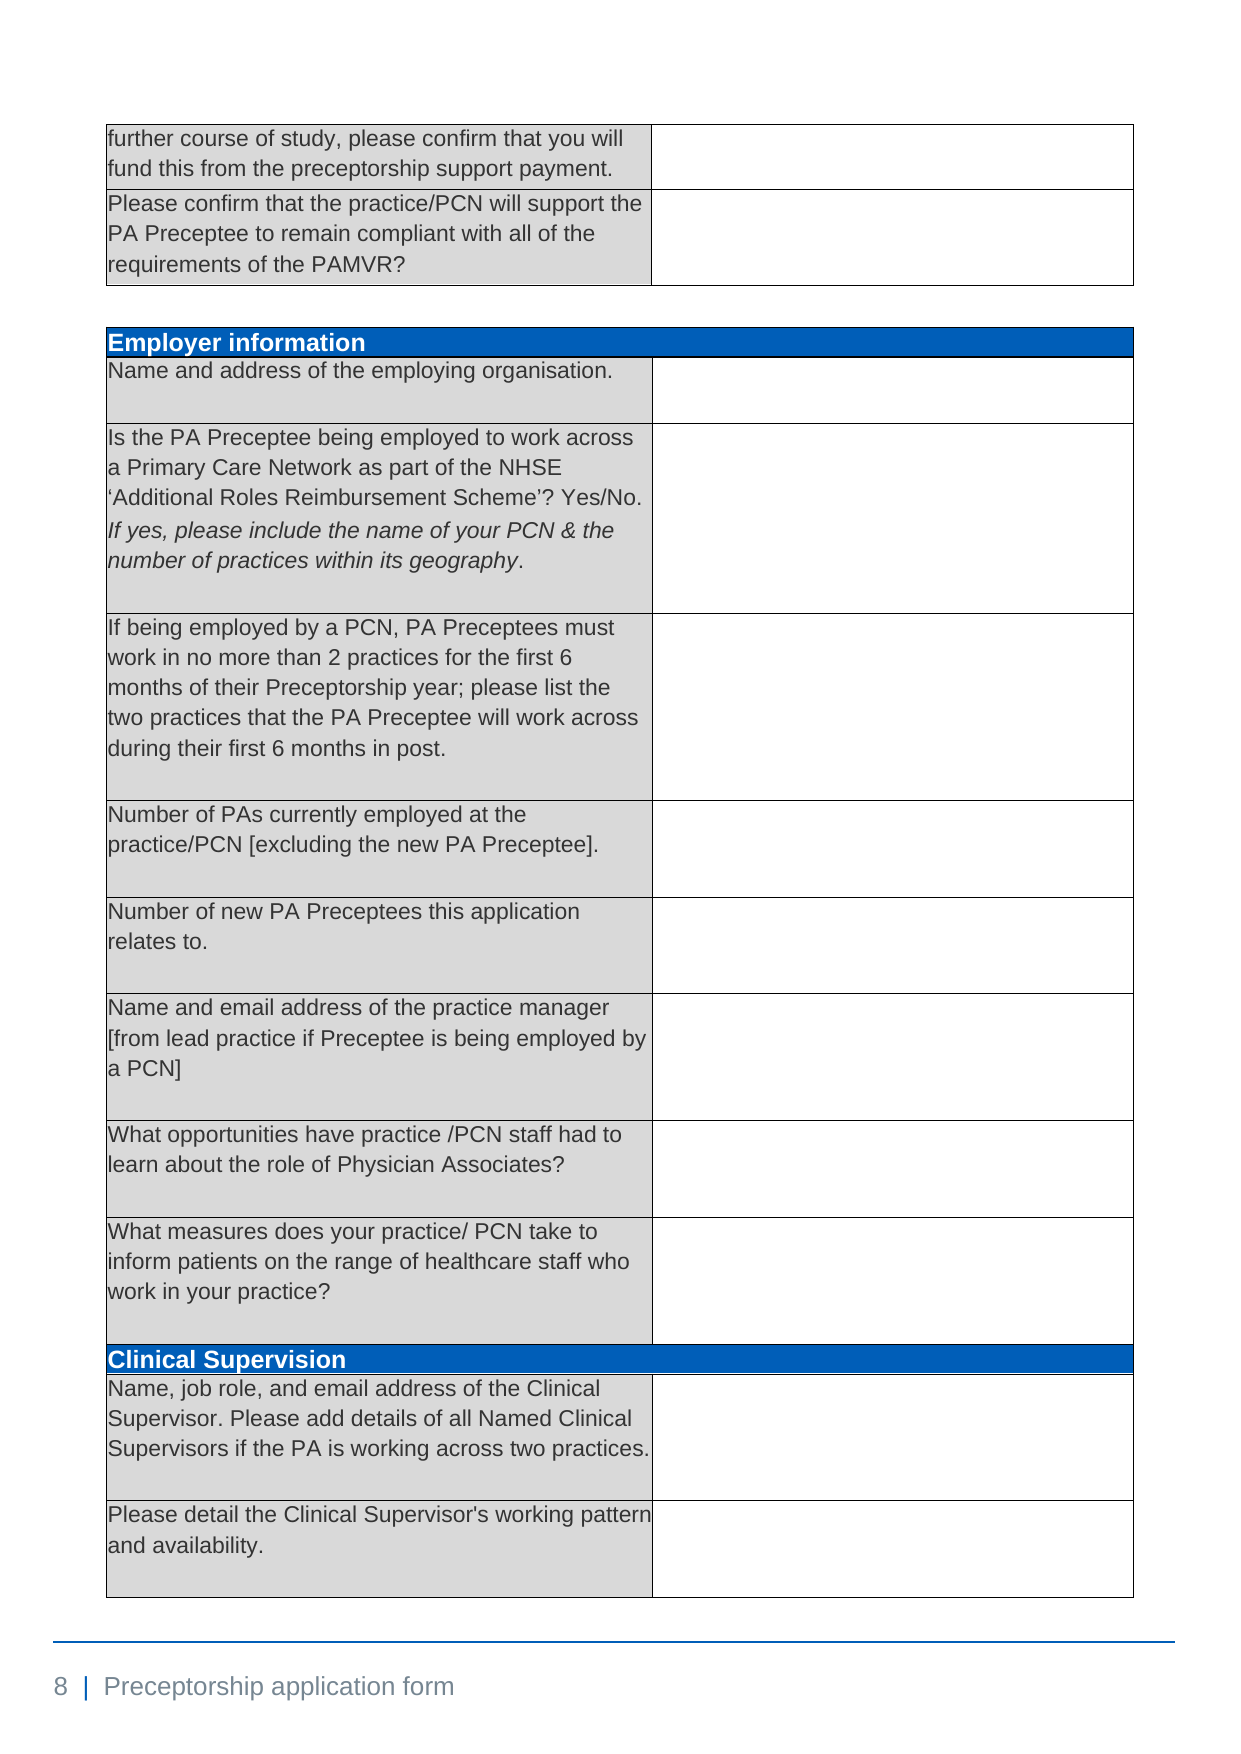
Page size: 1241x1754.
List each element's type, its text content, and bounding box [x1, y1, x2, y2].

table_cell Name and email address of the practice manager [from lead practice if Preceptee is being employed by a PCN] [107, 994, 652, 1120]
table_cell Please detail the Clinical Supervisor's working pattern and availability. [107, 1501, 652, 1597]
table_cell Is the PA Preceptee being employed to work across a Primary Care Network as part of the NHSE ‘Additional Roles Reimbursement Scheme’? Yes/No. If yes, please include the name of your PCN & the number of practices within its geography. [107, 424, 652, 613]
table_cell What measures does your practice/ PCN take to inform patients on the range of healthcare staff who work in your practice? [107, 1218, 652, 1344]
table_cell [653, 1375, 1133, 1500]
table_cell Number of new PA Preceptees this application relates to. [107, 898, 652, 993]
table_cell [107, 125, 651, 189]
table_header Employer information [107, 328, 1133, 356]
table_cell [653, 994, 1133, 1120]
table_cell [653, 898, 1133, 993]
table_cell If being employed by a PCN, PA Preceptees must work in no more than 2 practices for the first 6 months of their Preceptorship year; please list the two practices that the PA Preceptee will work across during their first 6 months in post. [107, 614, 652, 800]
table_cell [652, 125, 1133, 189]
table_cell [652, 190, 1133, 284]
table_cell [653, 358, 1133, 423]
table_cell What opportunities have practice /PCN staff had to learn about the role of Physician Associates? [107, 1121, 652, 1217]
table_cell [653, 1121, 1133, 1217]
table_cell [653, 1501, 1133, 1597]
table_cell [653, 1218, 1133, 1344]
table_cell [653, 424, 1133, 613]
table_cell [653, 614, 1133, 800]
table_cell Name and address of the employing organisation. [107, 358, 652, 423]
table_cell Name, job role, and email address of the Clinical Supervisor. Please add details of all Named Clinical Supervisors if the PA is working across two practices. [107, 1375, 652, 1500]
table_cell [653, 801, 1133, 897]
table_cell Clinical Supervision [107, 1345, 1133, 1373]
table_cell Please confirm that the practice/PCN will support the PA Preceptee to remain compliant with all of the requirements of the PAMVR? [107, 190, 651, 284]
table_cell Number of PAs currently employed at the practice/PCN [excluding the new PA Preceptee]. [107, 801, 652, 897]
